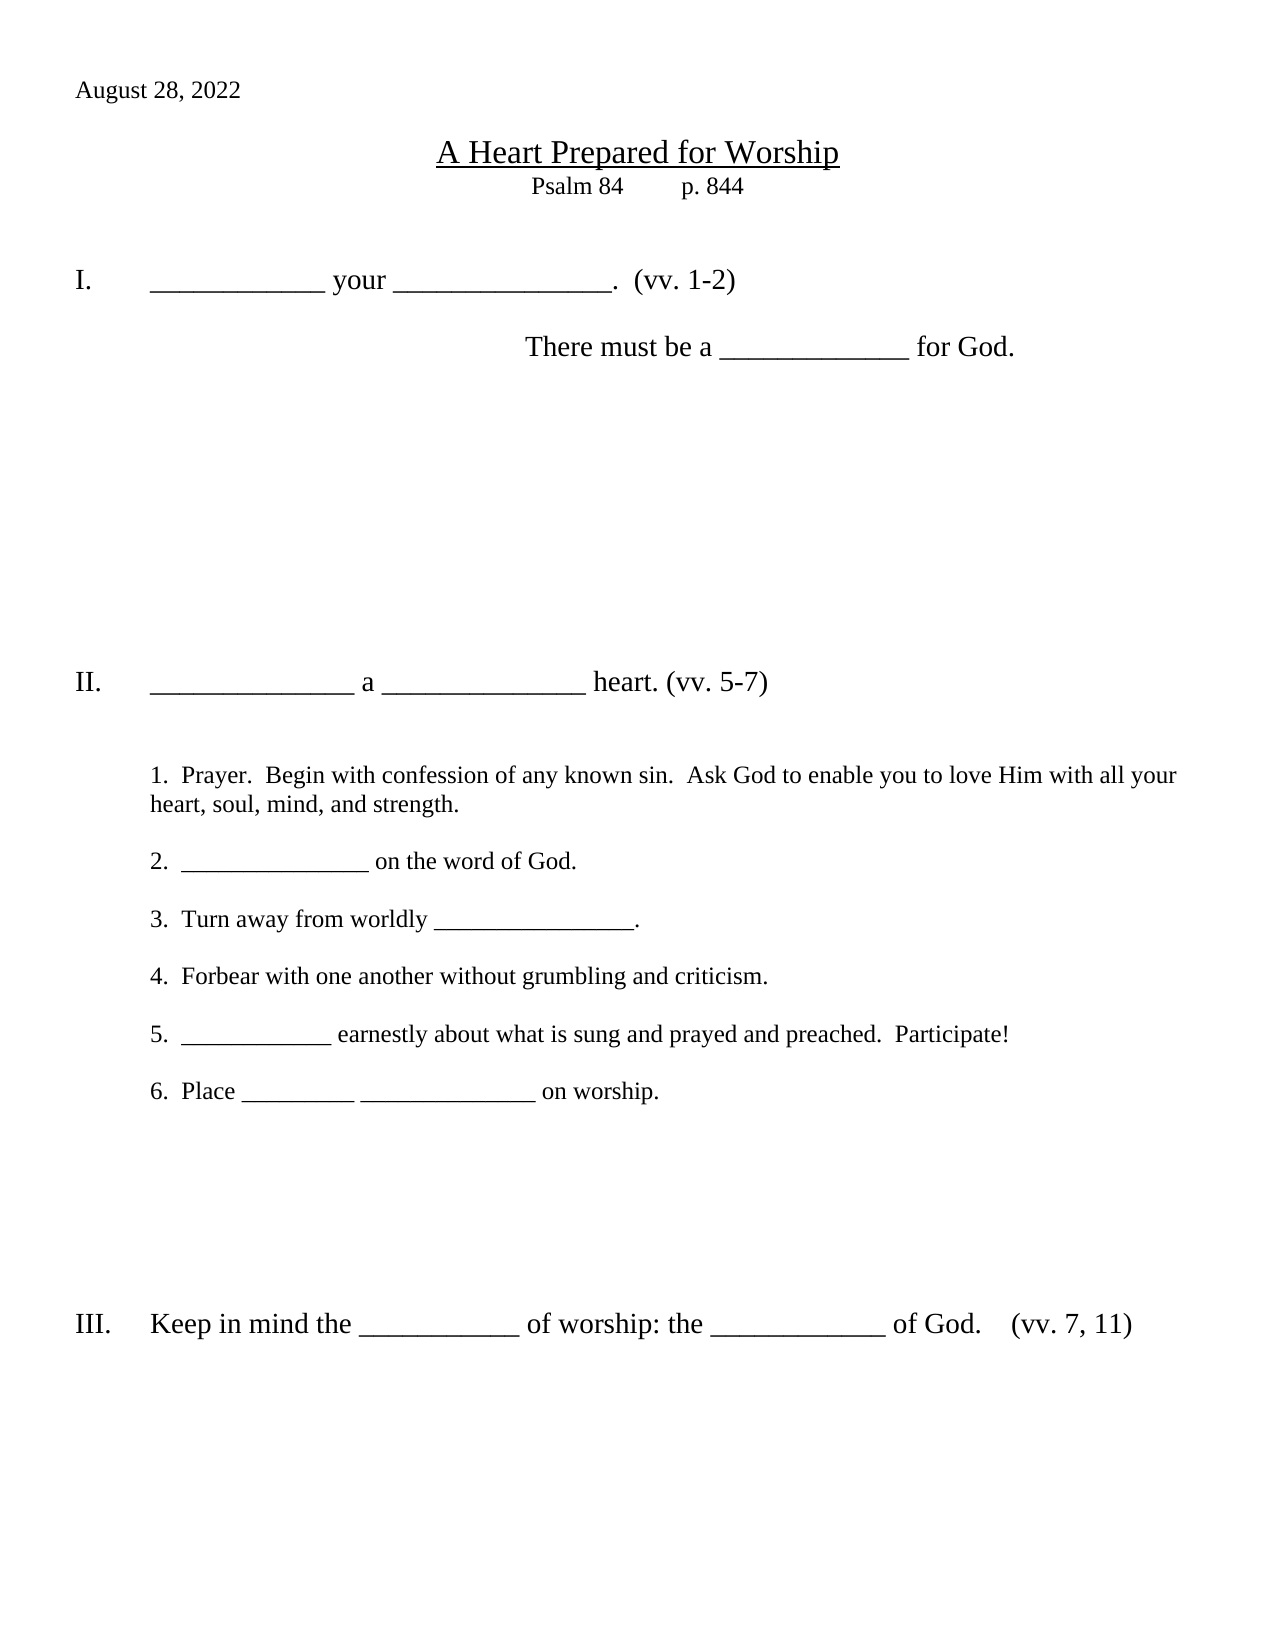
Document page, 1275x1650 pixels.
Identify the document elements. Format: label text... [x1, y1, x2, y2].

text 4. Forbear with one another without grumbling and criticism. [150, 961, 1200, 990]
text II. ______________ a ______________ heart. (vv. 5-7) [75, 664, 1200, 698]
text 1. Prayer. Begin with confession of any known sin. Ask God to enable you to love Him with all your heart, soul, mind, and strength. [150, 760, 1200, 818]
text A Heart Prepared for Worship [75, 132, 1200, 171]
text 2. _______________ on the word of God. [150, 846, 1200, 875]
text Psalm 84 p. 844 [75, 171, 1200, 199]
text I. ____________ your _______________. (vv. 1-2) [75, 262, 1200, 295]
text 3. Turn away from worldly ________________. [150, 904, 1200, 933]
text III. Keep in mind the ___________ of worship: the ____________ of God. (vv. 7, 11) [75, 1306, 1200, 1340]
text There must be a _____________ for God. [75, 329, 1200, 362]
text 5. ____________ earnestly about what is sung and prayed and preached. Participate! [150, 1019, 1200, 1048]
text 6. Place _________ ______________ on worship. [150, 1076, 1200, 1105]
text August 28, 2022 [75, 75, 1200, 104]
